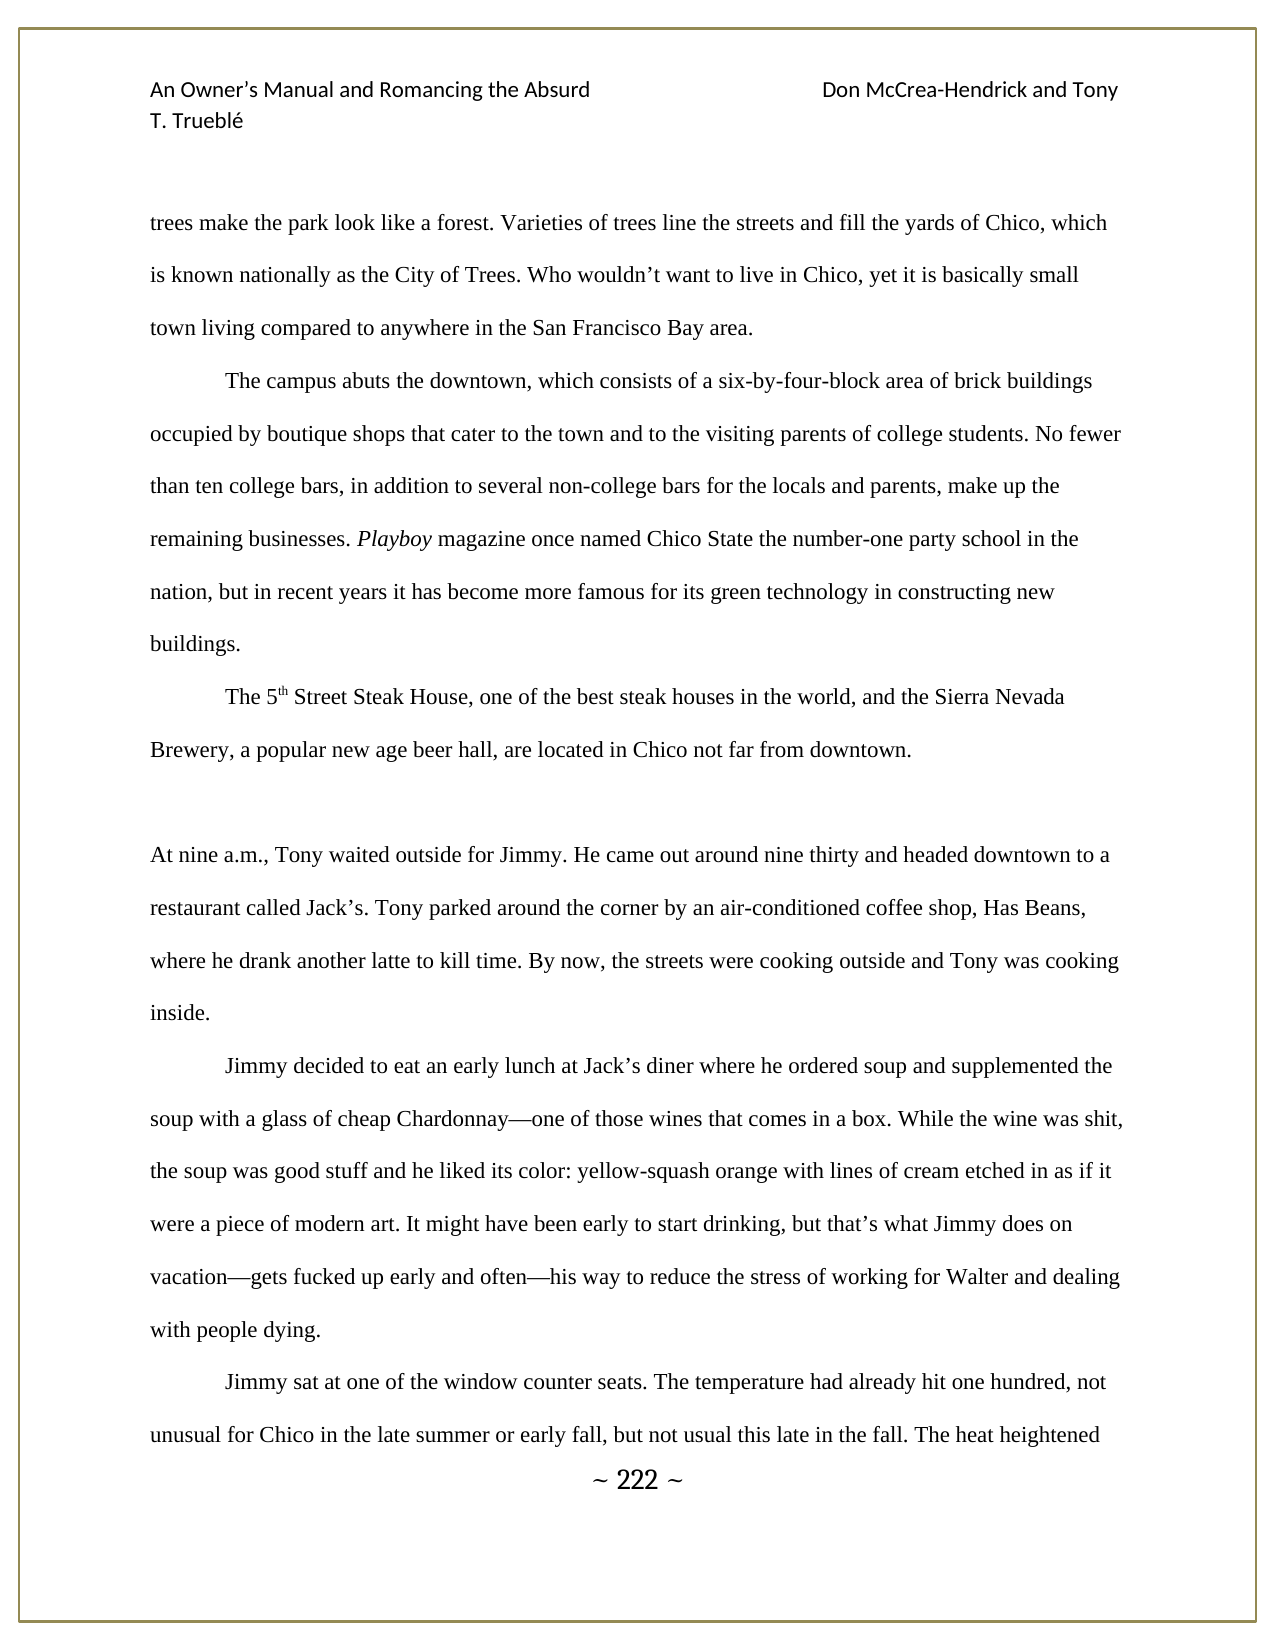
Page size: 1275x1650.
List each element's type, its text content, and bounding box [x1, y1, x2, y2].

text The campus abuts the downtown, which consists of a six-by-four-block area of brick buildings occupied by boutique shops that cater to the town and to the visiting parents of college students. No fewer than ten college bars, in addition to several non-college bars for the locals and parents, make up the remaining businesses. Playboy magazine once named Chico State the number-one party school in the nation, but in recent years it has become more famous for its green technology in constructing new buildings. [150, 367, 1125, 657]
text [150, 209, 1125, 341]
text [150, 1368, 1125, 1447]
text At nine a.m., Tony waited outside for Jimmy. He came out around nine thirty and headed downtown to a restaurant called Jack’s. Tony parked around the corner by an air-conditioned coffee shop, Has Beans, where he drank another latte to kill time. By now, the streets were cooking outside and Tony was cooking inside. [150, 841, 1125, 1026]
text The 5th Street Steak House, one of the best steak houses in the world, and the Sierra Nevada Brewery, a popular new age beer hall, are located in Chico not far from downtown. [150, 683, 1125, 762]
text Jimmy decided to eat an early lunch at Jack’s diner where he ordered soup and supplemented the soup with a glass of cheap Chardonnay—one of those wines that comes in a box. While the wine was shit, the soup was good stuff and he liked its color: yellow-squash orange with lines of cream etched in as if it were a piece of modern art. It might have been early to start drinking, but that’s what Jimmy does on vacation—gets fucked up early and often—his way to reduce the stress of working for Walter and dealing with people dying. [150, 1052, 1125, 1342]
